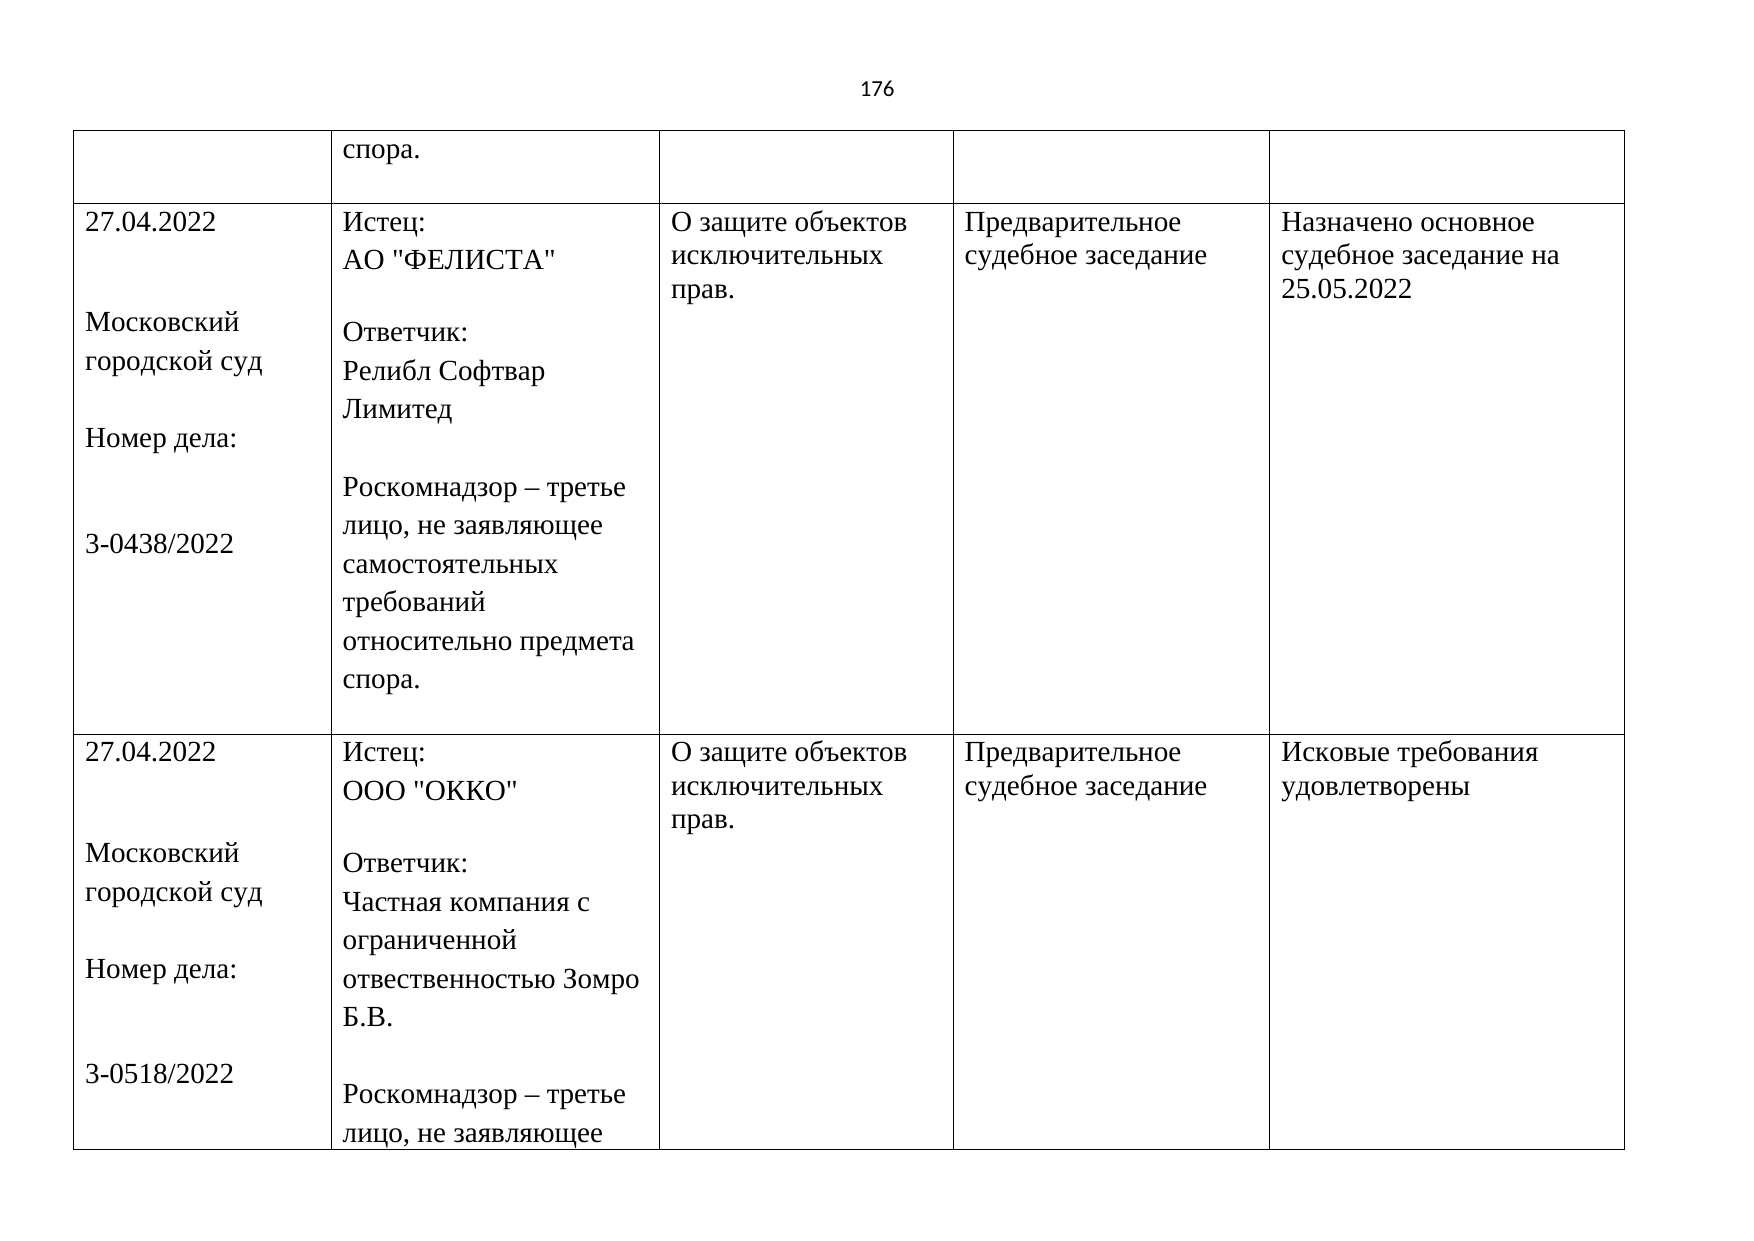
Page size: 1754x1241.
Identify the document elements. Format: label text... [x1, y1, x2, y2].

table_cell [954, 131, 1269, 203]
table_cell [1270, 131, 1624, 203]
table_cell Предварительное судебное заседание [954, 204, 1269, 733]
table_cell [332, 131, 659, 203]
table_cell Истец: АО "ФЕЛИСТА" Ответчик: Релибл Софтвар Лимитед Роскомнадзор – третье лицо, не заявляющее самостоятельных требований относительно предмета спора. [332, 204, 659, 733]
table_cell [74, 131, 331, 203]
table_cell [332, 735, 659, 1148]
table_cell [1270, 735, 1624, 1148]
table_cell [660, 131, 953, 203]
table_cell О защите объектов исключительных прав. [660, 204, 953, 733]
table_cell 27.04.2022 Московский городской суд Номер дела: 3-0438/2022 [74, 204, 331, 733]
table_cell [954, 735, 1269, 1148]
table_cell Назначено основное судебное заседание на 25.05.2022 [1270, 204, 1624, 733]
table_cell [660, 735, 953, 1148]
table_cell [74, 735, 331, 1148]
